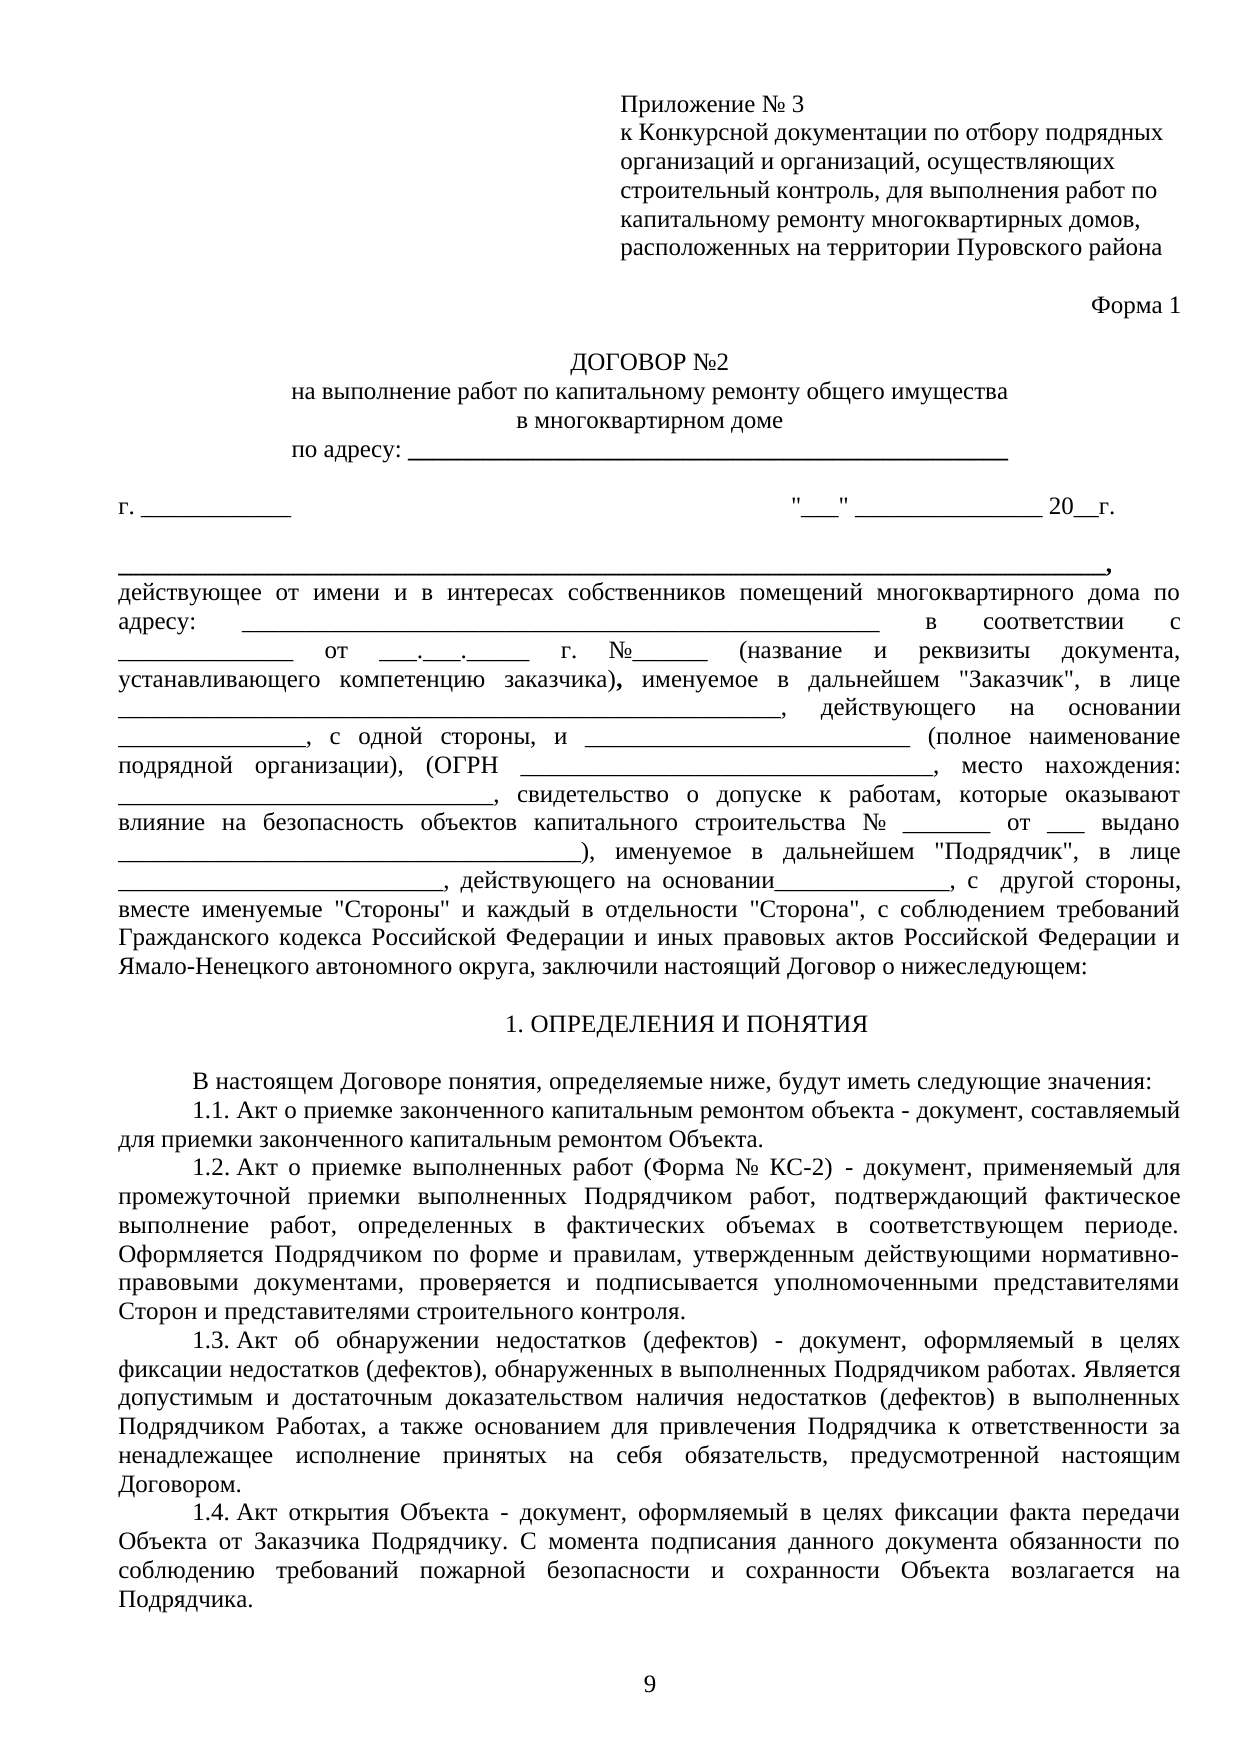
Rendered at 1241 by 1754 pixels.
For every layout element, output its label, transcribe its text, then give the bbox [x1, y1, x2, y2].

list Акт о приемке законченного капитальным ремонтом объекта - документ, составляемый для приемки законченного капитальным ремонтом Объекта. [118, 1095, 1181, 1152]
text В настоящем Договоре понятия, определяемые ниже, будут иметь следующие значения: [118, 1066, 1181, 1095]
list Акт о приемке выполненных работ (Форма № КС-2) - документ, применяемый для промежуточной приемки выполненных Подрядчиком работ, подтверждающий фактическое выполнение работ, определенных в фактических объемах в соответствующем периоде. Оформляется Подрядчиком по форме и правилам, утвержденным действующими нормативно-правовыми документами, проверяется и подписывается уполномоченными представителями Сторон и представителями строительного контроля. [118, 1152, 1181, 1325]
text по адресу: ________________________________________________ [118, 434, 1181, 462]
text на выполнение работ по капитальному ремонту общего имущества [118, 376, 1181, 405]
text _______________________________________________________________________________, действующее от имени и в интересах собственников помещений многоквартирного дома по адресу: ___________________________________________________ в соответствии с ______________ от ___.___._____ г. №______ (название и реквизиты документа, устанавливающего компетенцию заказчика), именуемое в дальнейшем "Заказчик", в лице _____________________________________________________, действующего на основании _______________, с одной стороны, и __________________________ (полное наименование подрядной организации), (ОГРН _________________________________, место нахождения: ______________________________, свидетельство о допуске к работам, которые оказывают влияние на безопасность объектов капитального строительства № _______ от ___ выдано _____________________________________), именуемое в дальнейшем "Подрядчик", в лице __________________________, действующего на основании______________, c другой стороны, вместе именуемые "Стороны" и каждый в отдельности "Сторона", с соблюдением требований Гражданского кодекса Российской Федерации и иных правовых актов Российской Федерации и Ямало-Ненецкого автономного округа, заключили настоящий Договор о нижеследующем: [118, 549, 1181, 980]
text 1. Определения и понятия [118, 1009, 1181, 1037]
text Форма 1 [620, 290, 1181, 319]
list Акт об обнаружении недостатков (дефектов) - документ, оформляемый в целях фиксации недостатков (дефектов), обнаруженных в выполненных Подрядчиком работах. Является допустимым и достаточным доказательством наличия недостатков (дефектов) в выполненных Подрядчиком Работах, а также основанием для привлечения Подрядчика к ответственности за ненадлежащее исполнение принятых на себя обязательств, предусмотренной настоящим Договором. [118, 1325, 1181, 1497]
text Приложение № 3 [620, 89, 1181, 117]
text в многоквартирном доме [118, 405, 1181, 434]
text к Конкурсной документации по отбору подрядных организаций и организаций, осуществляющих строительный контроль, для выполнения работ по капитальному ремонту многоквартирных домов, расположенных на территории Пуровского района [620, 117, 1181, 261]
text ДОГОВОР №2 [118, 347, 1181, 376]
text г. ____________ "___" _______________ 20__г. [118, 491, 1181, 520]
list Акт открытия Объекта - документ, оформляемый в целях фиксации факта передачи Объекта от Заказчика Подрядчику. С момента подписания данного документа обязанности по соблюдению требований пожарной безопасности и сохранности Объекта возлагается на Подрядчика. [118, 1497, 1181, 1612]
